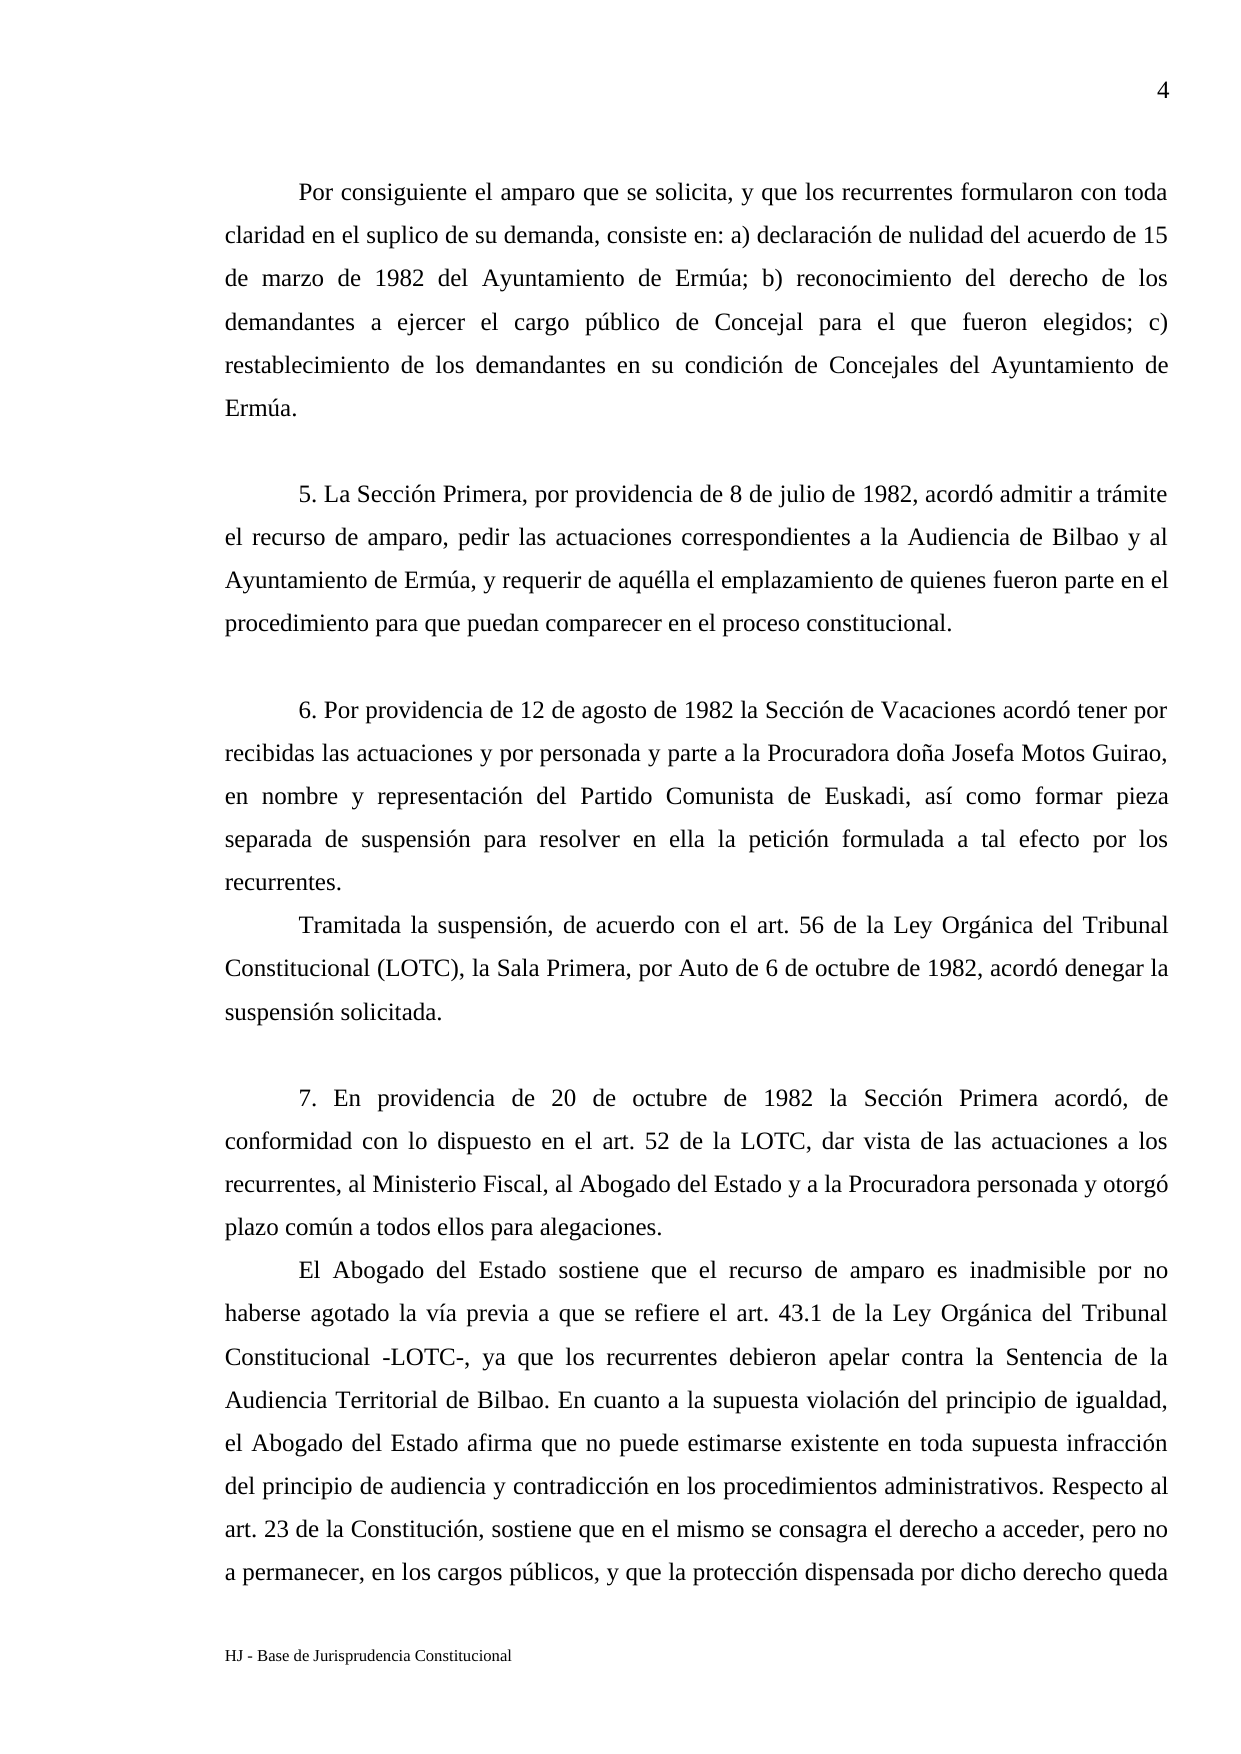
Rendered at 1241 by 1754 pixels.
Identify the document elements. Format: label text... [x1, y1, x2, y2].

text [224, 1255, 1169, 1586]
text 5. La Sección Primera, por providencia de 8 de julio de 1982, acordó admitir a trámite el recurso de amparo, pedir las actuaciones correspondientes a la Audiencia de Bilbao y al Ayuntamiento de Ermúa, y requerir de aquélla el emplazamiento de quienes fueron parte en el procedimiento para que puedan comparecer en el proceso constitucional. [224, 479, 1169, 637]
text 7. En providencia de 20 de octubre de 1982 la Sección Primera acordó, de conformidad con lo dispuesto en el art. 52 de la LOTC, dar vista de las actuaciones a los recurrentes, al Ministerio Fiscal, al Abogado del Estado y a la Procuradora personada y otorgó plazo común a todos ellos para alegaciones. [224, 1083, 1169, 1241]
text Tramitada la suspensión, de acuerdo con el art. 56 de la Ley Orgánica del Tribunal Constitucional (LOTC), la Sala Primera, por Auto de 6 de octubre de 1982, acordó denegar la suspensión solicitada. [224, 910, 1169, 1025]
text 6. Por providencia de 12 de agosto de 1982 la Sección de Vacaciones acordó tener por recibidas las actuaciones y por personada y parte a la Procuradora doña Josefa Motos Guirao, en nombre y representación del Partido Comunista de Euskadi, así como formar pieza separada de suspensión para resolver en ella la petición formulada a tal efecto por los recurrentes. [224, 695, 1169, 896]
text Por consiguiente el amparo que se solicita, y que los recurrentes formularon con toda claridad en el suplico de su demanda, consiste en: a) declaración de nulidad del acuerdo de 15 de marzo de 1982 del Ayuntamiento de Ermúa; b) reconocimiento del derecho de los demandantes a ejercer el cargo público de Concejal para el que fueron elegidos; c) restablecimiento de los demandantes en su condición de Concejales del Ayuntamiento de Ermúa. [224, 177, 1169, 422]
